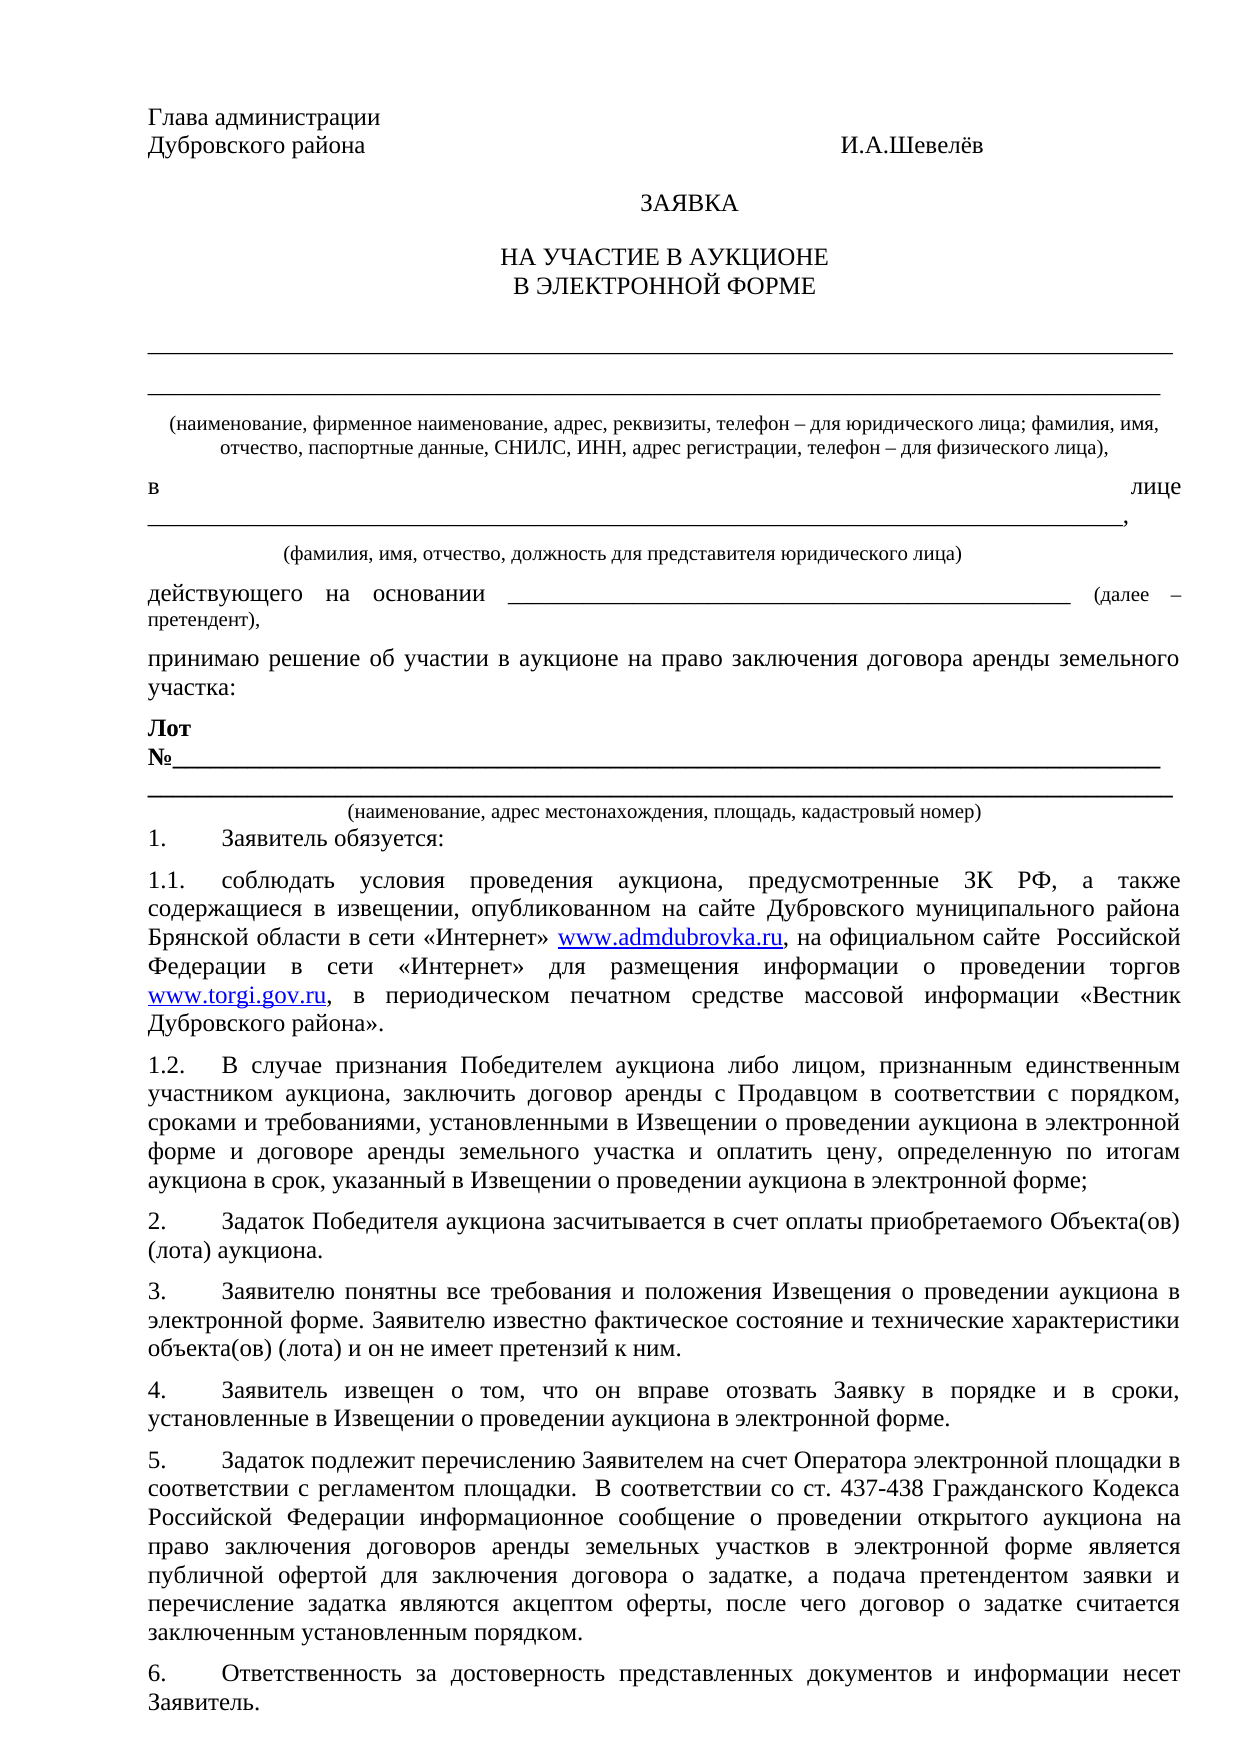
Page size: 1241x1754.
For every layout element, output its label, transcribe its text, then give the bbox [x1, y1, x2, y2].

text 1.2. В случае признания Победителем аукциона либо лицом, признанным единственным участником аукциона, заключить договор аренды с Продавцом в соответствии с порядком, сроками и требованиями, установленными в Извещении о проведении аукциона в электронной форме и договоре аренды земельного участка и оплатить цену, определенную по итогам аукциона в срок, указанный в Извещении о проведении аукциона в электронной форме; [148, 1050, 1181, 1193]
text В ЭЛЕКТРОННОЙ ФОРМЕ [148, 271, 1181, 299]
text 1.1. соблюдать условия проведения аукциона, предусмотренные ЗК РФ, а также содержащиеся в извещении, опубликованном на сайте Дубровского муниципального района Брянской области в сети «Интернет» www.admdubrovka.ru, на официальном сайте Российской Федерации в сети «Интернет» для размещения информации о проведении торгов www.torgi.gov.ru, в периодическом печатном средстве массовой информации «Вестник Дубровского района». [148, 865, 1181, 1037]
text Лот №_______________________________________________________________________________ [148, 713, 1181, 771]
text __________________________________________________________________________________ [148, 328, 1181, 357]
text 1. Заявитель обязуется: [148, 823, 1181, 852]
text 4. Заявитель извещен о том, что он вправе отозвать Заявку в порядке и в сроки, установленные в Извещении о проведении аукциона в электронной форме. [148, 1375, 1181, 1432]
text 5. Задаток подлежит перечислению Заявителем на счет Оператора электронной площадки в соответствии с регламентом площадки. В соответствии со ст. 437-438 Гражданского Кодекса Российской Федерации информационное сообщение о проведении открытого аукциона на право заключения договоров аренды земельных участков в электронной форме является публичной офертой для заключения договора о задатке, а подача претендентом заявки и перечисление задатка являются акцептом оферты, после чего договор о задатке считается заключенным установленным порядком. [148, 1445, 1181, 1646]
text (фамилия, имя, отчество, должность для представителя юридического лица) [148, 541, 1181, 565]
text ЗАЯВКА [148, 188, 1181, 217]
text в лице ______________________________________________________________________________, [148, 471, 1181, 529]
text принимаю решение об участии в аукционе на право заключения договора аренды земельного участка: [148, 643, 1181, 701]
text 3. Заявителю понятны все требования и положения Извещения о проведении аукциона в электронной форме. Заявителю известно фактическое состояние и технические характеристики объекта(ов) (лота) и он не имеет претензий к ним. [148, 1276, 1181, 1362]
text действующего на основании _____________________________________________ (далее – претендент), [148, 578, 1181, 631]
text 2. Задаток Победителя аукциона засчитывается в счет оплаты приобретаемого Объекта(ов) (лота) аукциона. [148, 1206, 1181, 1263]
text НА УЧАСТИЕ В АУКЦИОНЕ [148, 242, 1181, 271]
text _________________________________________________________________________________ [148, 369, 1181, 398]
text Глава администрации [148, 102, 1181, 131]
text (наименование, фирменное наименование, адрес, реквизиты, телефон – для юридического лица; фамилия, имя, отчество, паспортные данные, СНИЛС, ИНН, адрес регистрации, телефон – для физического лица), [148, 411, 1181, 459]
text 6. Ответственность за достоверность представленных документов и информации несет Заявитель. [148, 1658, 1181, 1716]
text (наименование, адрес местонахождения, площадь, кадастровый номер) [148, 799, 1181, 823]
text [148, 131, 1181, 159]
text __________________________________________________________________________________ [148, 771, 1181, 799]
